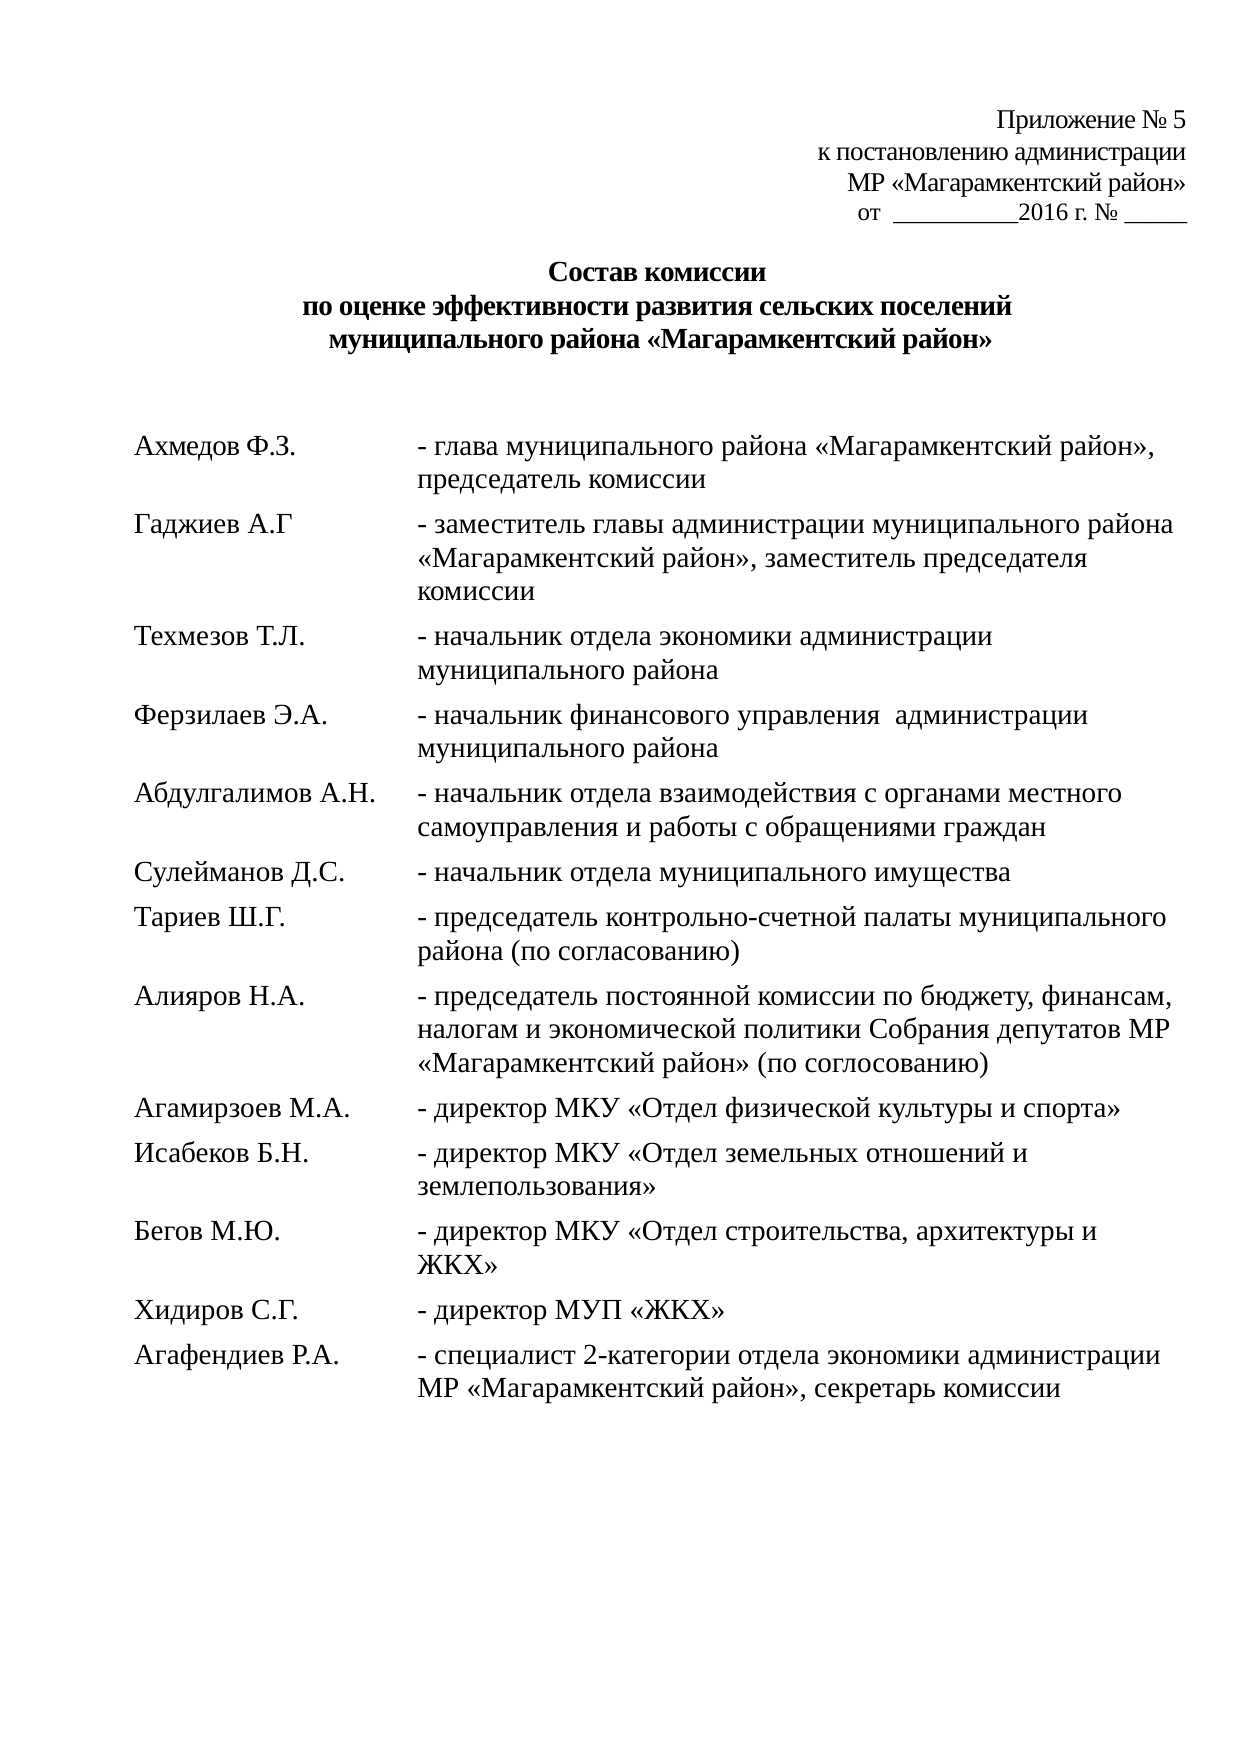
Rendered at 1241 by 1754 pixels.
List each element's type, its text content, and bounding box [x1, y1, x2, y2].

table_cell Техмезов Т.Л. [128, 613, 411, 691]
table_cell Сулейманов Д.С. [128, 848, 411, 893]
table_cell - директор МКУ «Отдел земельных отношений и землепользования» [411, 1129, 1189, 1207]
text Состав комиссии [128, 254, 1187, 288]
table_cell Тариев Ш.Г. [128, 893, 411, 972]
table_cell Бегов М.Ю. [128, 1208, 411, 1286]
text МР «Магарамкентский район» [128, 166, 1187, 197]
text Приложение № 5 [128, 103, 1187, 134]
table_cell Абдулгалимов А.Н. [128, 770, 411, 848]
text к постановлению администрации [128, 134, 1187, 166]
table_cell - директор МУП «ЖКХ» [411, 1286, 1189, 1331]
table_header - глава муниципального района «Магарамкентский район», председатель комиссии [411, 422, 1189, 501]
table_cell - начальник отдела экономики администрации муниципального района [411, 613, 1189, 691]
table_cell - заместитель главы администрации муниципального района «Магарамкентский район», заместитель председателя комиссии [411, 501, 1189, 613]
table_cell Алияров Н.А. [128, 972, 411, 1084]
table_cell - председатель контрольно-счетной палаты муниципального района (по согласованию) [411, 893, 1189, 972]
table_cell Гаджиев А.Г [128, 501, 411, 613]
table_cell Агафендиев Р.А. [128, 1331, 411, 1409]
table_cell - директор МКУ «Отдел строительства, архитектуры и ЖКХ» [411, 1208, 1189, 1286]
table_cell Ферзилаев Э.А. [128, 691, 411, 770]
text от __________2016 г. № _____ [128, 197, 1187, 226]
table_header Ахмедов Ф.З. [128, 422, 411, 501]
table_cell Исабеков Б.Н. [128, 1129, 411, 1207]
text по оценке эффективности развития сельских поселений [128, 288, 1187, 321]
table_cell - начальник отдела взаимодействия с органами местного самоуправления и работы с обращениями граждан [411, 770, 1189, 848]
table_cell - директор МКУ «Отдел физической культуры и спорта» [411, 1084, 1189, 1129]
table_cell - специалист 2-категории отдела экономики администрации МР «Магарамкентский район», секретарь комиссии [411, 1331, 1189, 1409]
table_cell - начальник отдела муниципального имущества [411, 848, 1189, 893]
table_cell - начальник финансового управления администрации муниципального района [411, 691, 1189, 770]
table_cell Хидиров С.Г. [128, 1286, 411, 1331]
table_cell - председатель постоянной комиссии по бюджету, финансам, налогам и экономической политики Собрания депутатов МР «Магарамкентский район» (по соглосованию) [411, 972, 1189, 1084]
text муниципального района «Магарамкентский район» [128, 321, 1187, 355]
table_cell Агамирзоев М.А. [128, 1084, 411, 1129]
